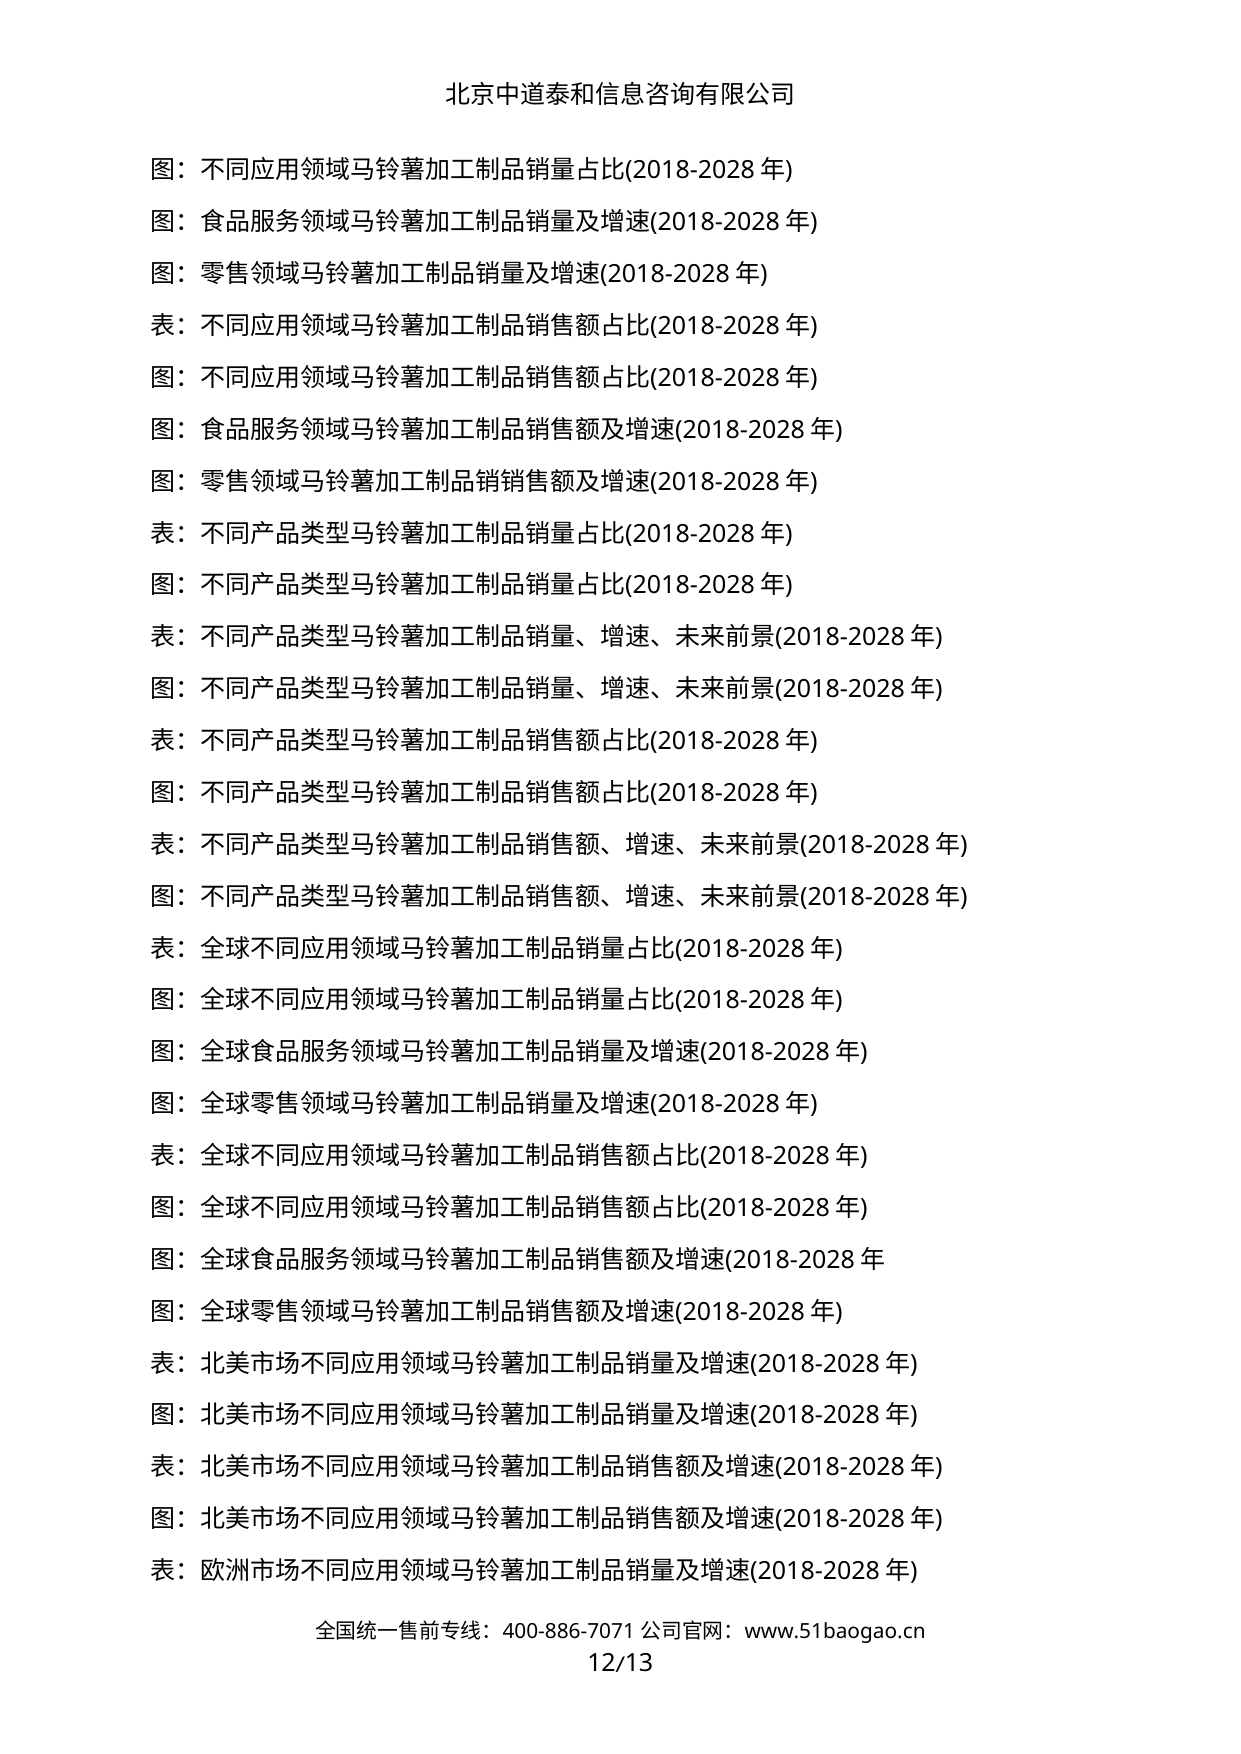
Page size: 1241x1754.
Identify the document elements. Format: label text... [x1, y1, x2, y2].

text 图：不同产品类型马铃薯加工制品销量、增速、未来前景(2018-2028年) [150, 669, 1090, 705]
text 图：不同应用领域马铃薯加工制品销售额占比(2018-2028年) [150, 357, 1090, 394]
text 图：零售领域马铃薯加工制品销量及增速(2018-2028年) [150, 254, 1090, 290]
text 图：全球零售领域马铃薯加工制品销售额及增速(2018-2028年) [150, 1291, 1090, 1327]
text 图：北美市场不同应用领域马铃薯加工制品销售额及增速(2018-2028年) [150, 1499, 1090, 1535]
text 图：北美市场不同应用领域马铃薯加工制品销量及增速(2018-2028年) [150, 1395, 1090, 1431]
text 表：不同应用领域马铃薯加工制品销售额占比(2018-2028年) [150, 306, 1090, 342]
text 图：不同应用领域马铃薯加工制品销量占比(2018-2028年) [150, 150, 1090, 186]
text 图：食品服务领域马铃薯加工制品销量及增速(2018-2028年) [150, 202, 1090, 238]
text 表：北美市场不同应用领域马铃薯加工制品销售额及增速(2018-2028年) [150, 1447, 1090, 1483]
text 图：全球不同应用领域马铃薯加工制品销量占比(2018-2028年) [150, 980, 1090, 1016]
text 图：全球食品服务领域马铃薯加工制品销售额及增速(2018-2028年 [150, 1239, 1090, 1276]
text 表：不同产品类型马铃薯加工制品销量、增速、未来前景(2018-2028年) [150, 617, 1090, 653]
text 表：不同产品类型马铃薯加工制品销售额占比(2018-2028年) [150, 721, 1090, 757]
text 图：食品服务领域马铃薯加工制品销售额及增速(2018-2028年) [150, 409, 1090, 446]
text 图：全球零售领域马铃薯加工制品销量及增速(2018-2028年) [150, 1084, 1090, 1120]
text 表：不同产品类型马铃薯加工制品销量占比(2018-2028年) [150, 513, 1090, 549]
text 图：全球不同应用领域马铃薯加工制品销售额占比(2018-2028年) [150, 1187, 1090, 1224]
text 表：全球不同应用领域马铃薯加工制品销量占比(2018-2028年) [150, 928, 1090, 964]
text 表：全球不同应用领域马铃薯加工制品销售额占比(2018-2028年) [150, 1136, 1090, 1172]
text 图：不同产品类型马铃薯加工制品销售额占比(2018-2028年) [150, 772, 1090, 809]
text 表：欧洲市场不同应用领域马铃薯加工制品销量及增速(2018-2028年) [150, 1551, 1090, 1587]
text 图：零售领域马铃薯加工制品销销售额及增速(2018-2028年) [150, 461, 1090, 497]
text 表：不同产品类型马铃薯加工制品销售额、增速、未来前景(2018-2028年) [150, 824, 1090, 861]
text 表：北美市场不同应用领域马铃薯加工制品销量及增速(2018-2028年) [150, 1343, 1090, 1379]
text 图：不同产品类型马铃薯加工制品销量占比(2018-2028年) [150, 565, 1090, 601]
text 图：全球食品服务领域马铃薯加工制品销量及增速(2018-2028年) [150, 1032, 1090, 1068]
text 图：不同产品类型马铃薯加工制品销售额、增速、未来前景(2018-2028年) [150, 876, 1090, 912]
